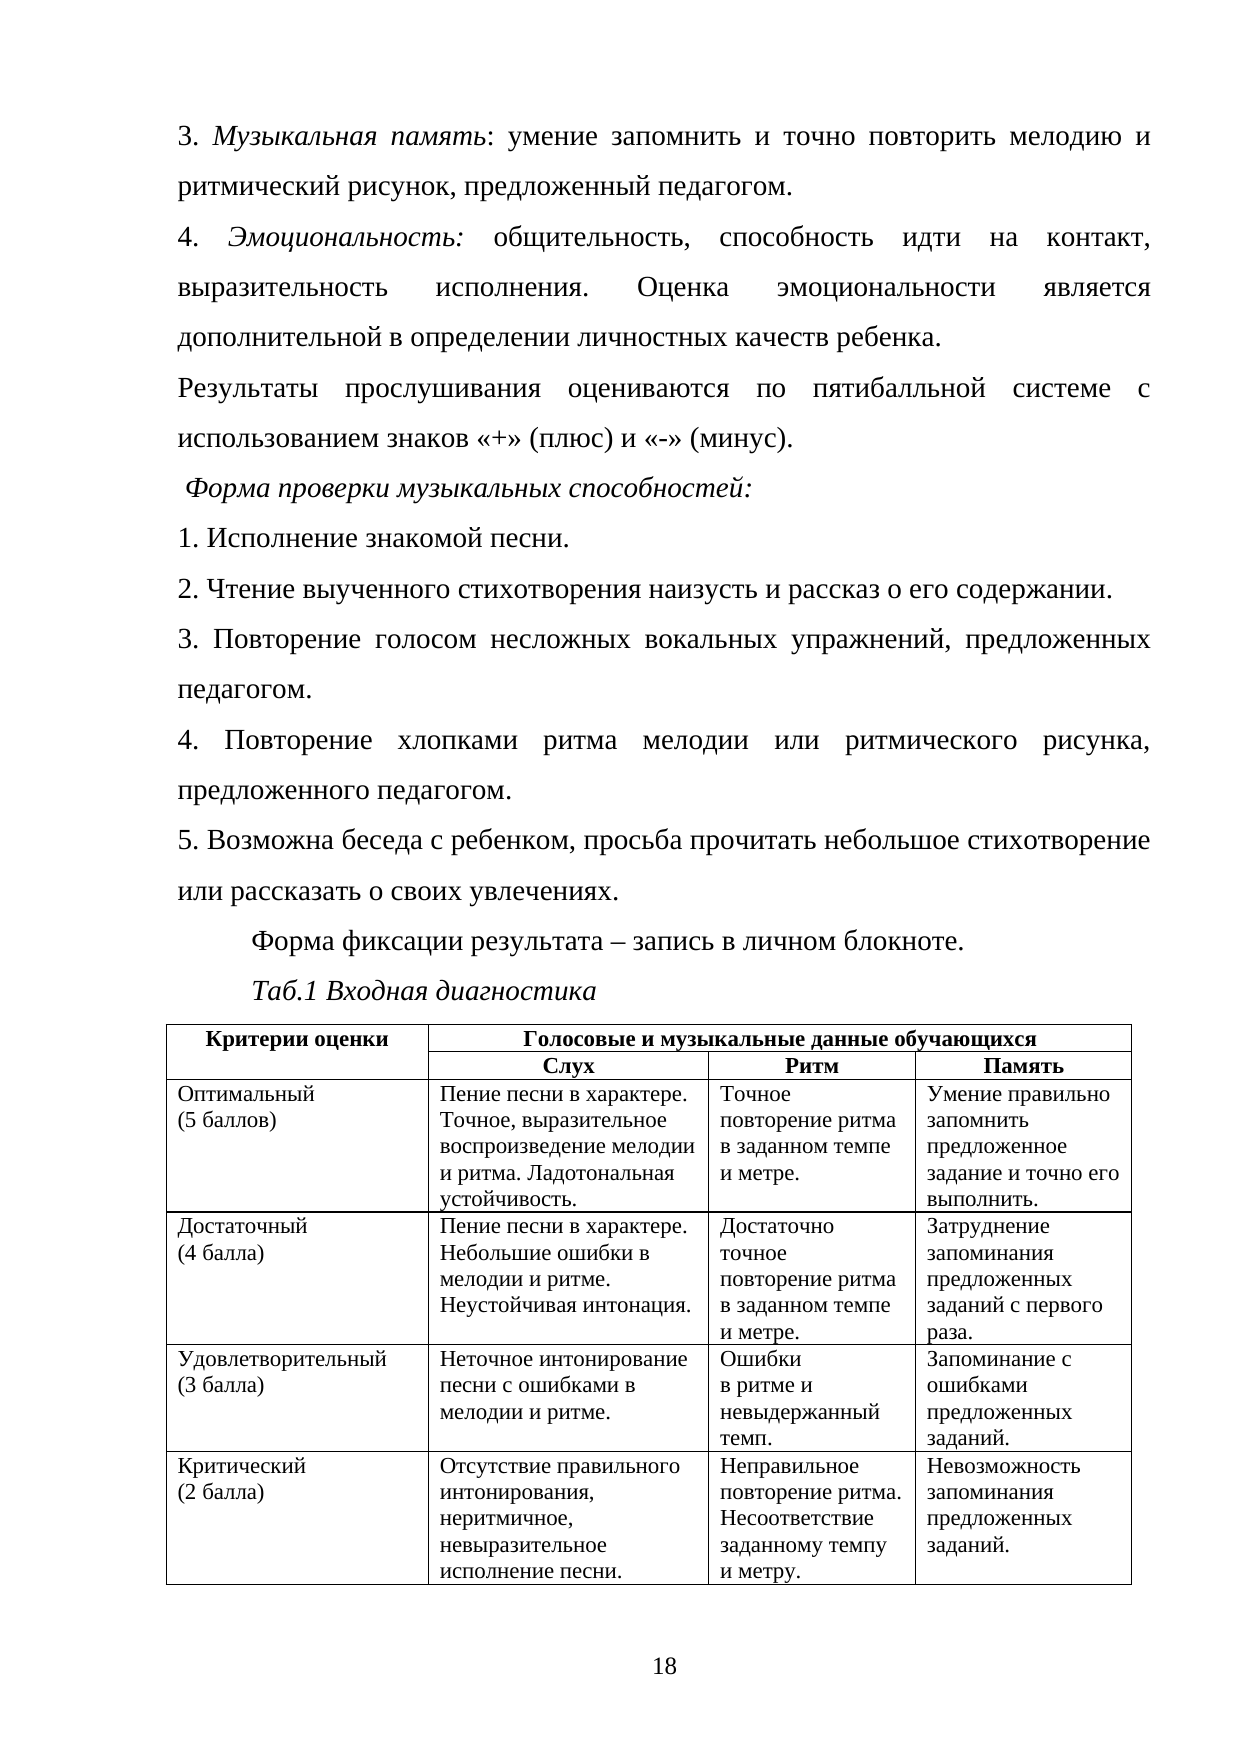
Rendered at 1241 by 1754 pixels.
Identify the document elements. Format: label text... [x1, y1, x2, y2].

text Таб.1 Входная диагностика [177, 973, 1152, 1007]
text Форма проверки музыкальных способностей: [177, 470, 1152, 504]
text 5. Возможна беседа с ребенком, просьба прочитать небольшое стихотворение или рассказать о своих увлечениях. [177, 822, 1152, 906]
text Форма фиксации результата – запись в личном блокноте. [177, 923, 1152, 957]
table_cell Память [916, 1052, 1131, 1078]
text 3. Повторение голосом несложных вокальных упражнений, предложенных педагогом. [177, 621, 1152, 705]
table_header Критерии оценки [167, 1025, 428, 1078]
table_cell Достаточно точное повторение ритма в заданном темпе и метре. [709, 1213, 915, 1344]
text 4. Эмоциональность: общительность, способность идти на контакт, выразительность исполнения. Оценка эмоциональности является дополнительной в определении личностных качеств ребенка. [177, 219, 1152, 353]
table_header Голосовые и музыкальные данные обучающихся [429, 1025, 1131, 1051]
table_cell Критический (2 балла) [167, 1452, 428, 1583]
table_cell Ритм [709, 1052, 915, 1078]
table_cell Умение правильно запомнить предложенное задание и точно его выполнить. [916, 1080, 1131, 1211]
table_cell Оптимальный (5 баллов) [167, 1080, 428, 1211]
text 2. Чтение выученного стихотворения наизусть и рассказ о его содержании. [177, 571, 1152, 604]
table_cell Неправильное повторение ритма. Несоответствие заданному темпу и метру. [709, 1452, 915, 1583]
table_cell Достаточный (4 балла) [167, 1213, 428, 1344]
table_cell Точное повторение ритма в заданном темпе и метре. [709, 1080, 915, 1211]
text Результаты прослушивания оцениваются по пятибалльной системе с использованием знаков «+» (плюс) и «-» (минус). [177, 370, 1152, 453]
table_cell Пение песни в характере. Точное, выразительное воспроизведение мелодии и ритма. Ладотональная устойчивость. [429, 1080, 708, 1211]
text 4. Повторение хлопками ритма мелодии или ритмического рисунка, предложенного педагогом. [177, 722, 1152, 806]
table_cell Отсутствие правильного интонирования, неритмичное, невыразительное исполнение песни. [429, 1452, 708, 1583]
text 1. Исполнение знакомой песни. [177, 521, 1152, 554]
table_cell Невозможность запоминания предложенных заданий. [916, 1452, 1131, 1583]
table_cell Неточное интонирование песни с ошибками в мелодии и ритме. [429, 1345, 708, 1451]
table_cell Ошибки в ритме и невыдержанный темп. [709, 1345, 915, 1451]
table_cell Удовлетворительный (3 балла) [167, 1345, 428, 1451]
table_cell Пение песни в характере. Небольшие ошибки в мелодии и ритме. Неустойчивая интонация. [429, 1213, 708, 1344]
table_cell Затруднение запоминания предложенных заданий с первого раза. [916, 1213, 1131, 1344]
table_cell Слух [429, 1052, 708, 1078]
text 3. Музыкальная память: умение запомнить и точно повторить мелодию и ритмический рисунок, предложенный педагогом. [177, 118, 1152, 202]
table_cell Запоминание с ошибками предложенных заданий. [916, 1345, 1131, 1451]
